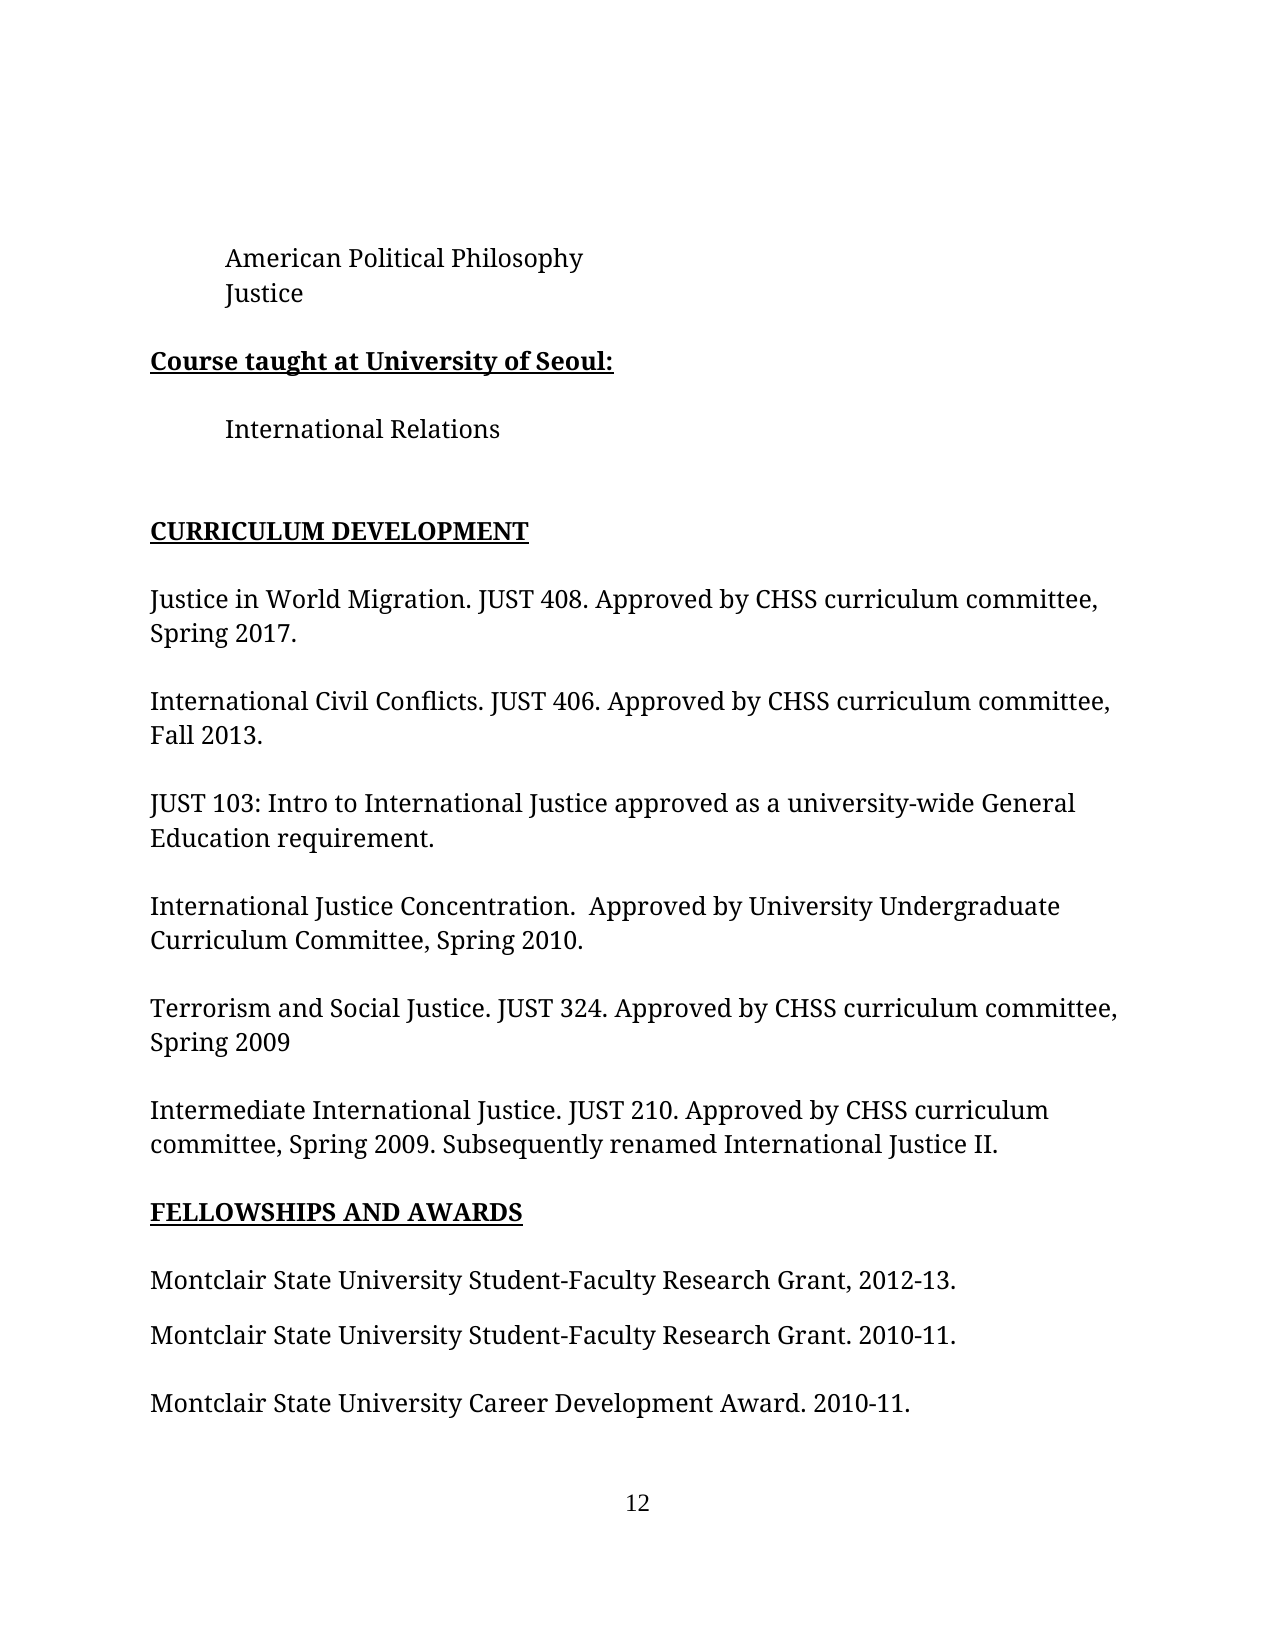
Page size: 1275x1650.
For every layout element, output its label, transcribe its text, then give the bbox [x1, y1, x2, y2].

text FELLOWSHIPS AND AWARDS [150, 1195, 1125, 1229]
text International Relations [150, 411, 1125, 446]
text Montclair State University Career Development Award. 2010-11. [150, 1386, 1125, 1420]
text CURRICULUM DEVELOPMENT [150, 514, 1125, 548]
text Intermediate International Justice. JUST 210. Approved by CHSS curriculum committee, Spring 2009. Subsequently renamed International Justice II. [150, 1093, 1125, 1161]
text JUST 103: Intro to International Justice approved as a university-wide General Education requirement. [150, 786, 1125, 854]
text Justice [150, 275, 1125, 309]
text Justice in World Migration. JUST 408. Approved by CHSS curriculum committee, Spring 2017. [150, 582, 1125, 650]
text Montclair State University Student-Faculty Research Grant, 2012-13. [150, 1263, 1125, 1297]
text Terrorism and Social Justice. JUST 324. Approved by CHSS curriculum committee, Spring 2009 [150, 991, 1125, 1059]
text Course taught at University of Seoul: [150, 343, 1125, 377]
text International Justice Concentration. Approved by University Undergraduate Curriculum Committee, Spring 2010. [150, 888, 1125, 956]
text International Civil Conflicts. JUST 406. Approved by CHSS curriculum committee, Fall 2013. [150, 684, 1125, 752]
subtitle Montclair State University Student-Faculty Research Grant. 2010-11. [150, 1318, 1125, 1352]
text American Political Philosophy [150, 241, 1125, 275]
